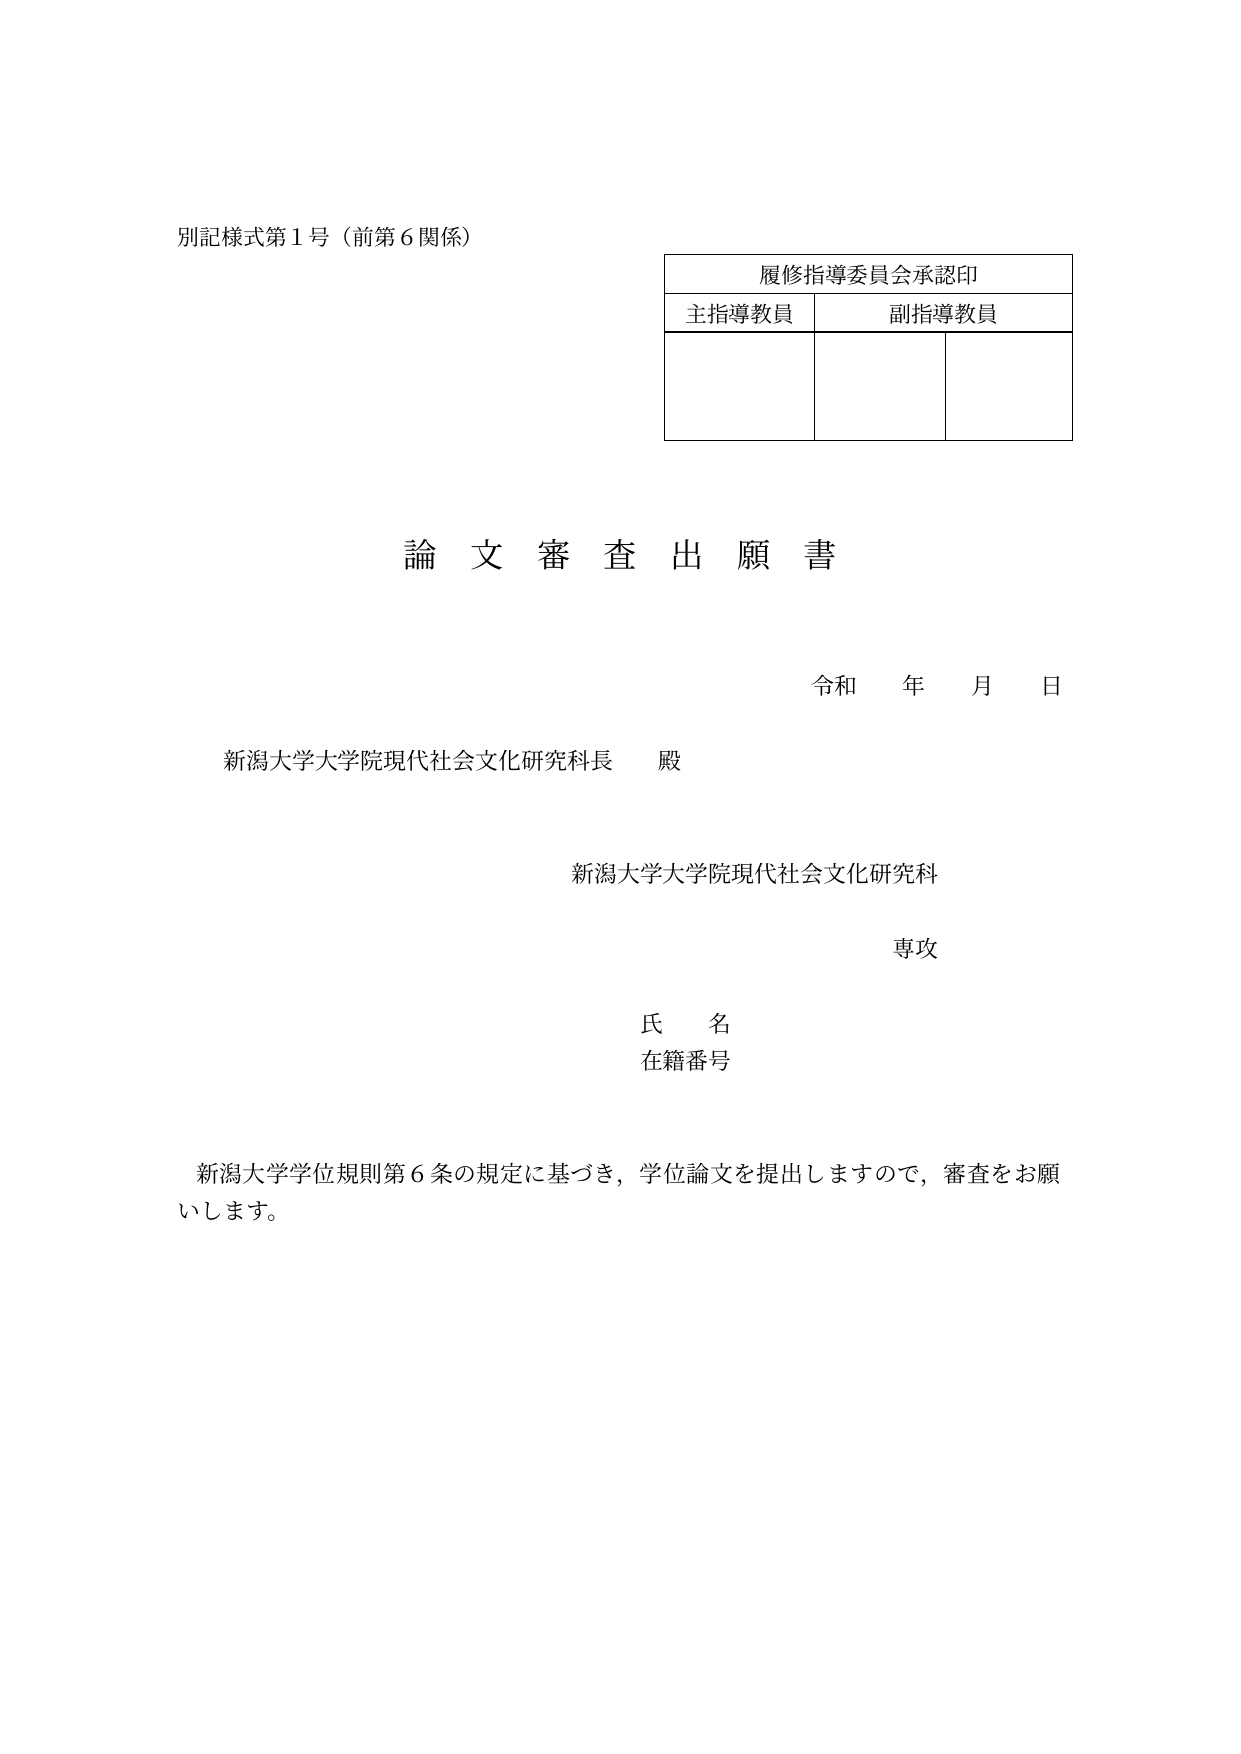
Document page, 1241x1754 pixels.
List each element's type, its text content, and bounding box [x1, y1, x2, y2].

text 令和 年 月 日 [177, 666, 1063, 703]
table_cell [946, 333, 1072, 440]
table_cell 主指導教員 [665, 294, 814, 331]
text 別記様式第１号（前第６関係） [177, 217, 1063, 254]
text 氏 名 [177, 1003, 1063, 1041]
text 新潟大学大学院現代社会文化研究科長 殿 [177, 741, 1063, 778]
text 新潟大学大学院現代社会文化研究科 [177, 853, 1063, 891]
table_header 履修指導委員会承認印 [665, 255, 1072, 293]
text 専攻 [177, 928, 1063, 966]
table_cell [815, 333, 945, 440]
table_cell [665, 333, 814, 440]
text 新潟大学学位規則第６条の規定に基づき，学位論文を提出しますので，審査をお願いします。 [177, 1153, 1063, 1228]
table_cell 副指導教員 [815, 294, 1072, 331]
text 論 文 審 査 出 願 書 [177, 516, 1063, 591]
text 在籍番号 [177, 1041, 1063, 1078]
